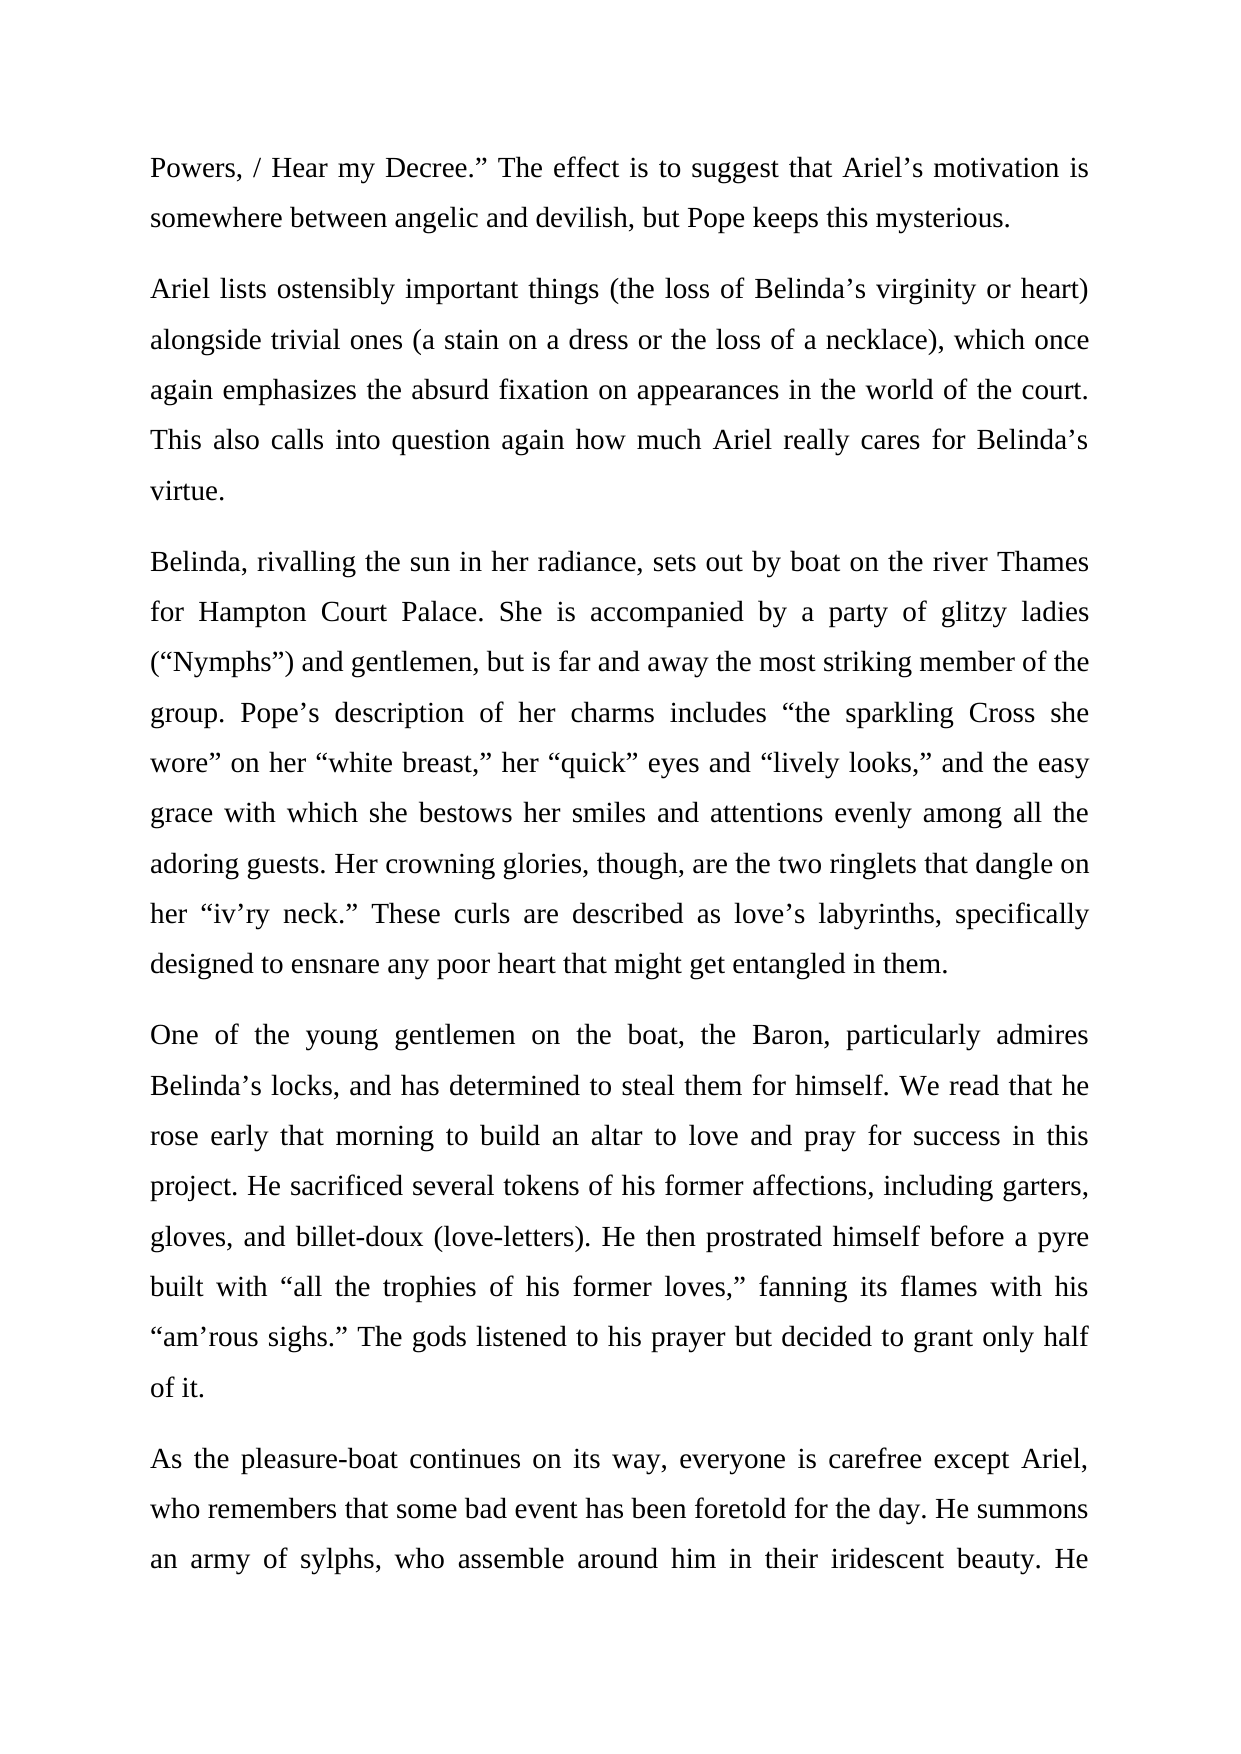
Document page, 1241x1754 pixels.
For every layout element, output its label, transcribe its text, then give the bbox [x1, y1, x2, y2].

text One of the young gentlemen on the boat, the Baron, particularly admires Belinda’s locks, and has determined to steal them for himself. We read that he rose early that morning to build an altar to love and pray for success in this project. He sacrificed several tokens of his former affections, including garters, gloves, and billet-doux (love-letters). He then prostrated himself before a pyre built with “all the trophies of his former loves,” fanning its flames with his “am’rous sighs.” The gods listened to his prayer but decided to grant only half of it. [150, 1017, 1090, 1403]
text Belinda, rivalling the sun in her radiance, sets out by boat on the river Thames for Hampton Court Palace. She is accompanied by a party of glitzy ladies (“Nymphs”) and gentlemen, but is far and away the most striking member of the group. Pope’s description of her charms includes “the sparkling Cross she wore” on her “white breast,” her “quick” eyes and “lively looks,” and the easy grace with which she bestows her smiles and attentions evenly among all the adoring guests. Her crowning glories, though, are the two ringlets that dangle on her “iv’ry neck.” These curls are described as love’s labyrinths, specifically designed to ensnare any poor heart that might get entangled in them. [150, 544, 1090, 980]
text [150, 150, 1090, 234]
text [150, 1441, 1090, 1575]
text Ariel lists ostensibly important things (the loss of Belinda’s virginity or heart) alongside trivial ones (a stain on a dress or the loss of a necklace), which once again emphasizes the absurd fixation on appearances in the world of the court. This also calls into question again how much Ariel really cares for Belinda’s virtue. [150, 271, 1090, 506]
